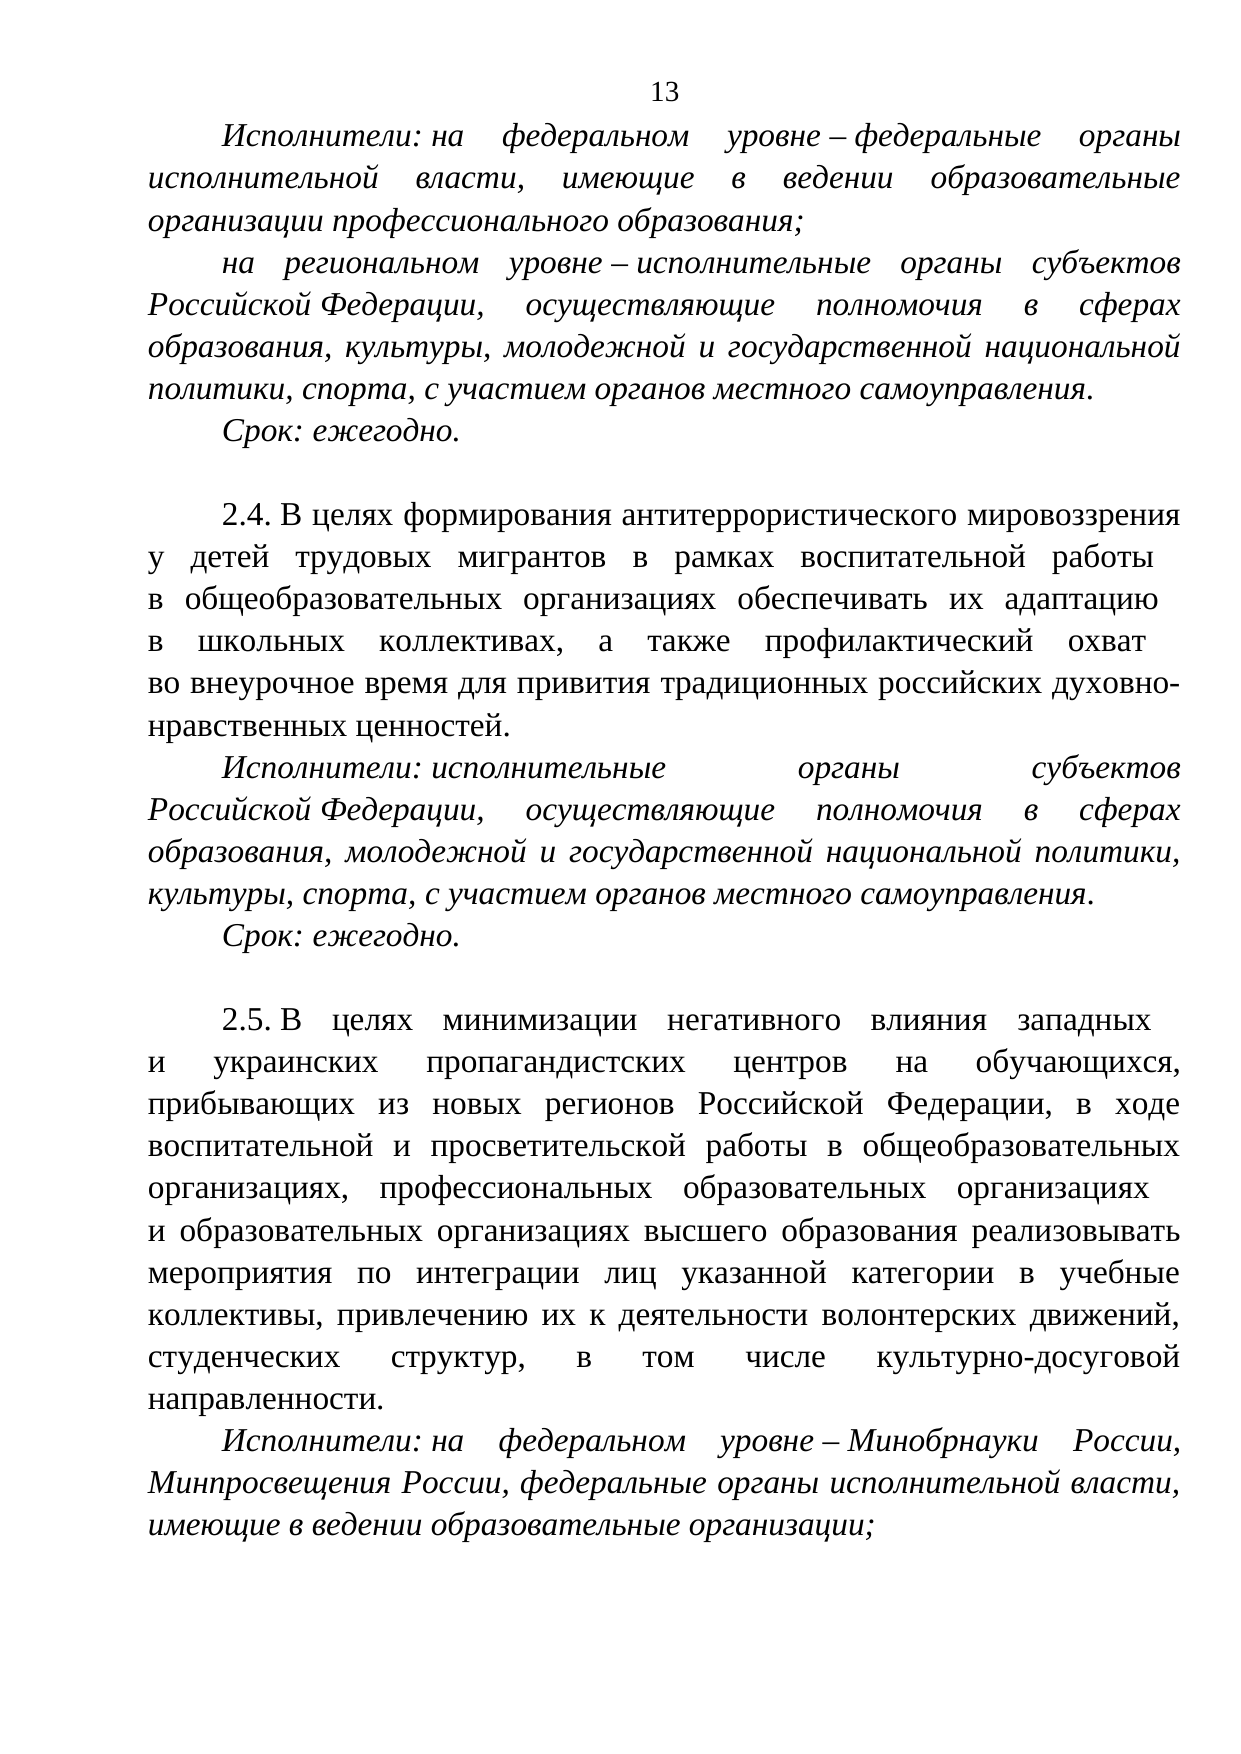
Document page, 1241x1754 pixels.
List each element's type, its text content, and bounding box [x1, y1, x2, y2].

text 2.5. В целях минимизации негативного влияния западных и украинских пропагандистских центров на обучающихся, прибывающих из новых регионов Российской Федерации, в ходе воспитательной и просветительской работы в общеобразовательных организациях, профессиональных образовательных организациях и образовательных организациях высшего образования реализовывать мероприятия по интеграции лиц указанной категории в учебные коллективы, привлечению их к деятельности волонтерских движений, студенческих структур, в том числе культурно-досуговой направленности. [148, 999, 1181, 1417]
text Исполнители: на федеральном уровне – Минобрнауки России, Минпросвещения России, федеральные органы исполнительной власти, имеющие в ведении образовательные организации; [148, 1420, 1181, 1543]
text Срок: ежегодно. [148, 915, 1181, 954]
text 2.4. В целях формирования антитеррористического мировоззрения у детей трудовых мигрантов в рамках воспитательной работы в общеобразовательных организациях обеспечивать их адаптацию в школьных коллективах, а также профилактический охват во внеурочное время для привития традиционных российских духовно-нравственных ценностей. [148, 494, 1181, 743]
text Исполнители: исполнительные органы субъектов Российской Федерации, осуществляющие полномочия в сферах образования, молодежной и государственной национальной политики, культуры, спорта, с участием органов местного самоуправления. [148, 747, 1181, 912]
text Срок: ежегодно. [148, 410, 1181, 449]
text на региональном уровне – исполнительные органы субъектов Российской Федерации, осуществляющие полномочия в сферах образования, культуры, молодежной и государственной национальной политики, спорта, с участием органов местного самоуправления. [148, 242, 1181, 407]
text Исполнители: на федеральном уровне – федеральные органы исполнительной власти, имеющие в ведении образовательные организации профессионального образования; [148, 116, 1181, 238]
